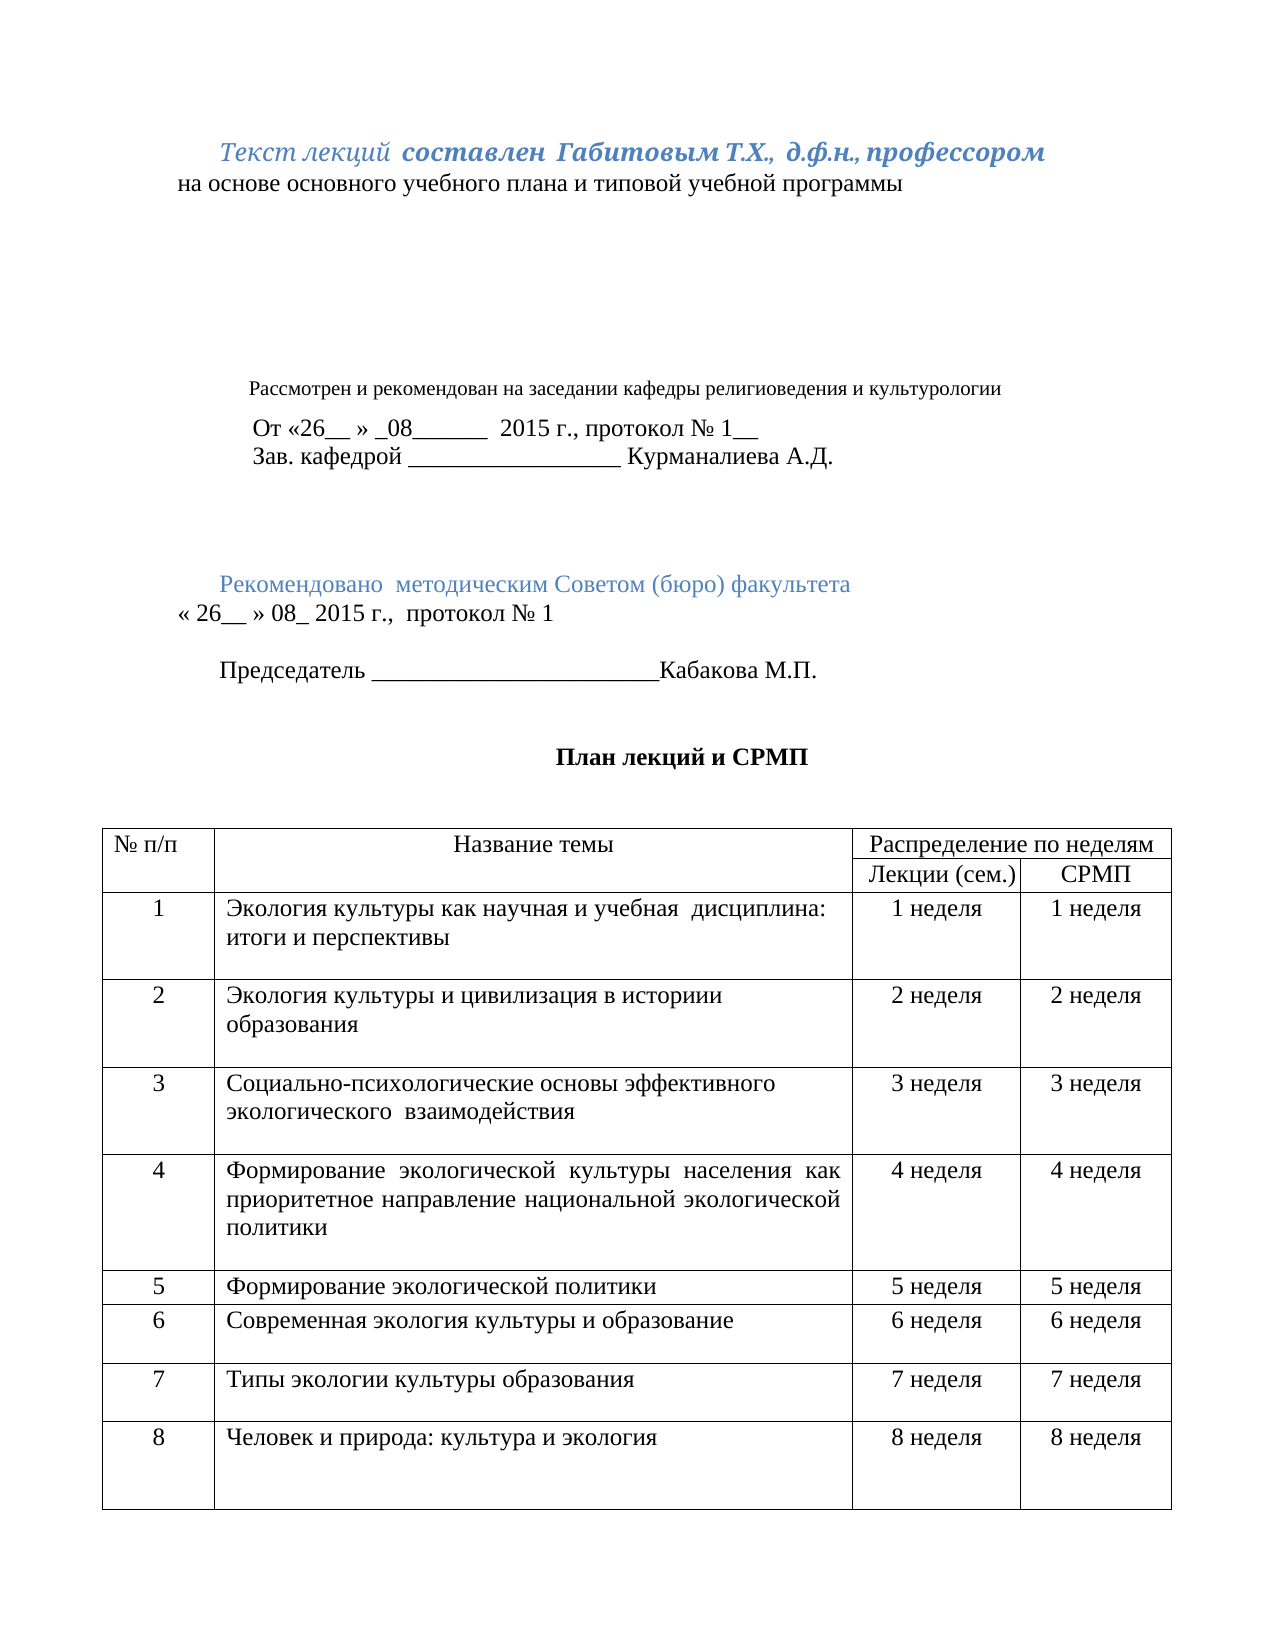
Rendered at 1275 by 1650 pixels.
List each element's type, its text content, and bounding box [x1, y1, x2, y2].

table_cell 4 неделя [1021, 1155, 1171, 1270]
table_cell 8 [103, 1422, 214, 1509]
table_cell Социально-психологические основы эффективного экологического взаимодействия [215, 1068, 852, 1154]
table_cell Экология культуры и цивилизация в историии образования [215, 980, 852, 1067]
table_cell 4 [103, 1155, 214, 1270]
table_cell 4 неделя [853, 1155, 1020, 1270]
table_cell 7 неделя [853, 1364, 1020, 1421]
text « 26__ » 08_ 2015 г., протокол № 1 [177, 598, 1186, 627]
table_cell 8 неделя [853, 1422, 1020, 1509]
text Председатель _______________________Кабакова М.П. [177, 656, 1186, 684]
table_header № п/п [103, 829, 214, 892]
table_cell 5 неделя [1021, 1271, 1171, 1304]
subtitle Рекомендовано методическим Советом (бюро) факультета [177, 569, 1186, 598]
table_cell 2 [103, 980, 214, 1067]
table_header Распределение по неделям [853, 829, 1171, 858]
table_cell 6 [103, 1305, 214, 1363]
table_cell 5 [103, 1271, 214, 1304]
table_cell 5 неделя [853, 1271, 1020, 1304]
table_cell 6 неделя [1021, 1305, 1171, 1363]
table_cell 3 неделя [1021, 1068, 1171, 1154]
table_cell 2 неделя [1021, 980, 1171, 1067]
table_cell Человек и природа: культура и экология [215, 1422, 852, 1509]
table_cell Типы экологии культуры образования [215, 1364, 852, 1421]
table_cell Формирование экологической политики [215, 1271, 852, 1304]
table_header Название темы [215, 829, 852, 892]
text на основе основного учебного плана и типовой учебной программы [177, 168, 1186, 196]
table_cell 1 [103, 893, 214, 979]
table_cell 6 неделя [853, 1305, 1020, 1363]
table_cell 1 неделя [1021, 893, 1171, 979]
table_cell Современная экология культуры и образование [215, 1305, 852, 1363]
text Зав. кафедрой _________________ Курманалиева А.Д. [177, 441, 1186, 470]
table_cell 7 неделя [1021, 1364, 1171, 1421]
table_cell 1 неделя [853, 893, 1020, 979]
table_cell Формирование экологической культуры населения как приоритетное направление национальной экологической политики [215, 1155, 852, 1270]
table_cell 3 неделя [853, 1068, 1020, 1154]
text От «26__ » _08______ 2015 г., протокол № 1__ [177, 413, 1186, 441]
text Рассмотрен и рекомендован на заседании кафедры религиоведения и культурологии [207, 376, 1186, 400]
table_cell 2 неделя [853, 980, 1020, 1067]
table_cell СРМП [1021, 859, 1171, 892]
subtitle Текст лекций составлен Габитовым Т.Х., д.ф.н., профессором [177, 139, 1186, 168]
table_cell 8 неделя [1021, 1422, 1171, 1509]
table_cell Экология культуры как научная и учебная дисциплина: итоги и перспективы [215, 893, 852, 979]
table_cell 7 [103, 1364, 214, 1421]
table_cell Лекции (сем.) [853, 859, 1020, 892]
table_cell 3 [103, 1068, 214, 1154]
text План лекций и СРМП [177, 742, 1186, 771]
